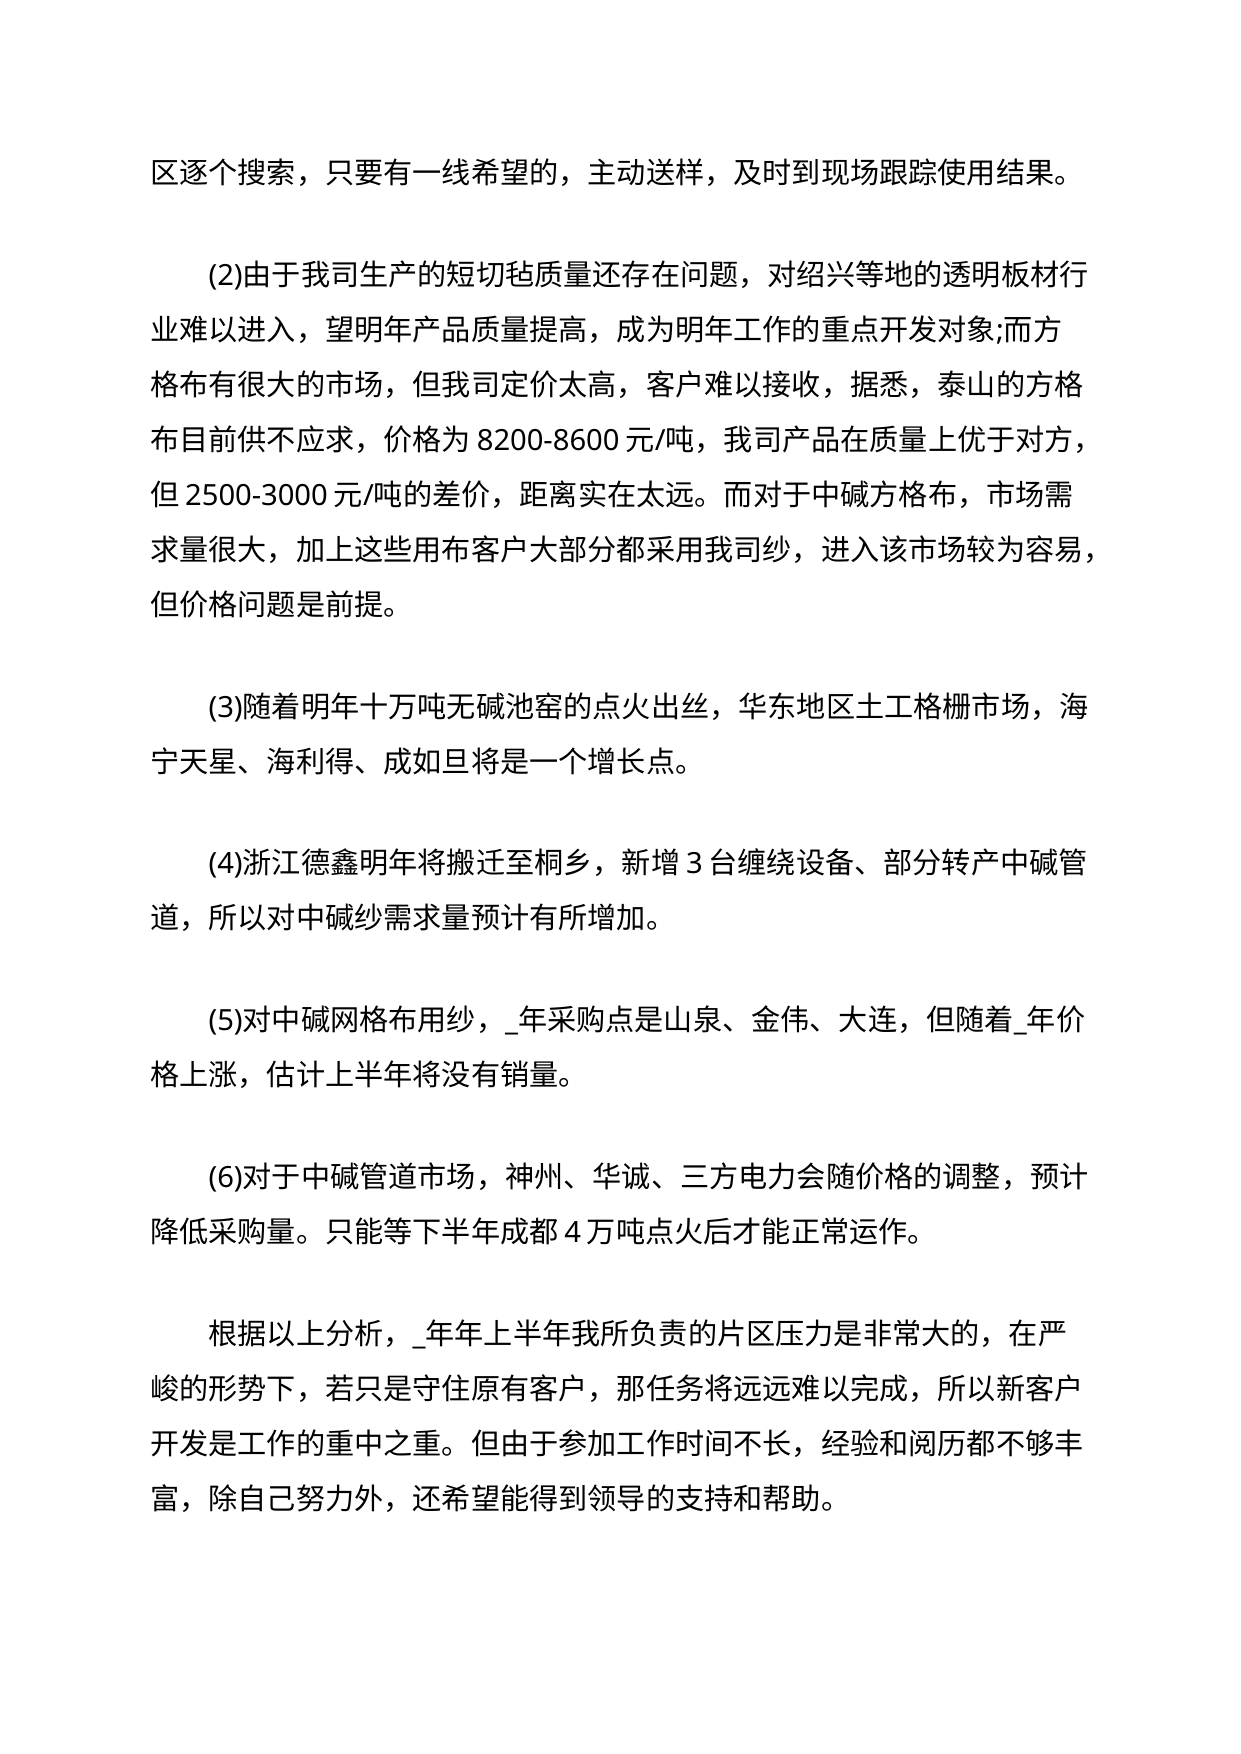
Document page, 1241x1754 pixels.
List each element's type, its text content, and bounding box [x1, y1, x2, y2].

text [150, 150, 1090, 192]
text (2)由于我司生产的短切毡质量还存在问题，对绍兴等地的透明板材行业难以进入，望明年产品质量提高，成为明年工作的重点开发对象;而方格布有很大的市场，但我司定价太高，客户难以接收，据悉，泰山的方格布目前供不应求，价格为8200-8600元/吨，我司产品在质量上优于对方，但2500-3000元/吨的差价，距离实在太远。而对于中碱方格布，市场需求量很大，加上这些用布客户大部分都采用我司纱，进入该市场较为容易，但价格问题是前提。 [150, 252, 1090, 624]
text (3)随着明年十万吨无碱池窑的点火出丝，华东地区土工格栅市场，海宁天星、海利得、成如旦将是一个增长点。 [150, 683, 1090, 781]
text 根据以上分析，_年年上半年我所负责的片区压力是非常大的，在严峻的形势下，若只是守住原有客户，那任务将远远难以完成，所以新客户开发是工作的重中之重。但由于参加工作时间不长，经验和阅历都不够丰富，除自己努力外，还希望能得到领导的支持和帮助。 [150, 1311, 1090, 1518]
text (5)对中碱网格布用纱，_年采购点是山泉、金伟、大连，但随着_年价格上涨，估计上半年将没有销量。 [150, 997, 1090, 1094]
text (4)浙江德鑫明年将搬迁至桐乡，新增3台缠绕设备、部分转产中碱管道，所以对中碱纱需求量预计有所增加。 [150, 840, 1090, 937]
text (6)对于中碱管道市场，神州、华诚、三方电力会随价格的调整，预计降低采购量。只能等下半年成都4万吨点火后才能正常运作。 [150, 1154, 1090, 1251]
